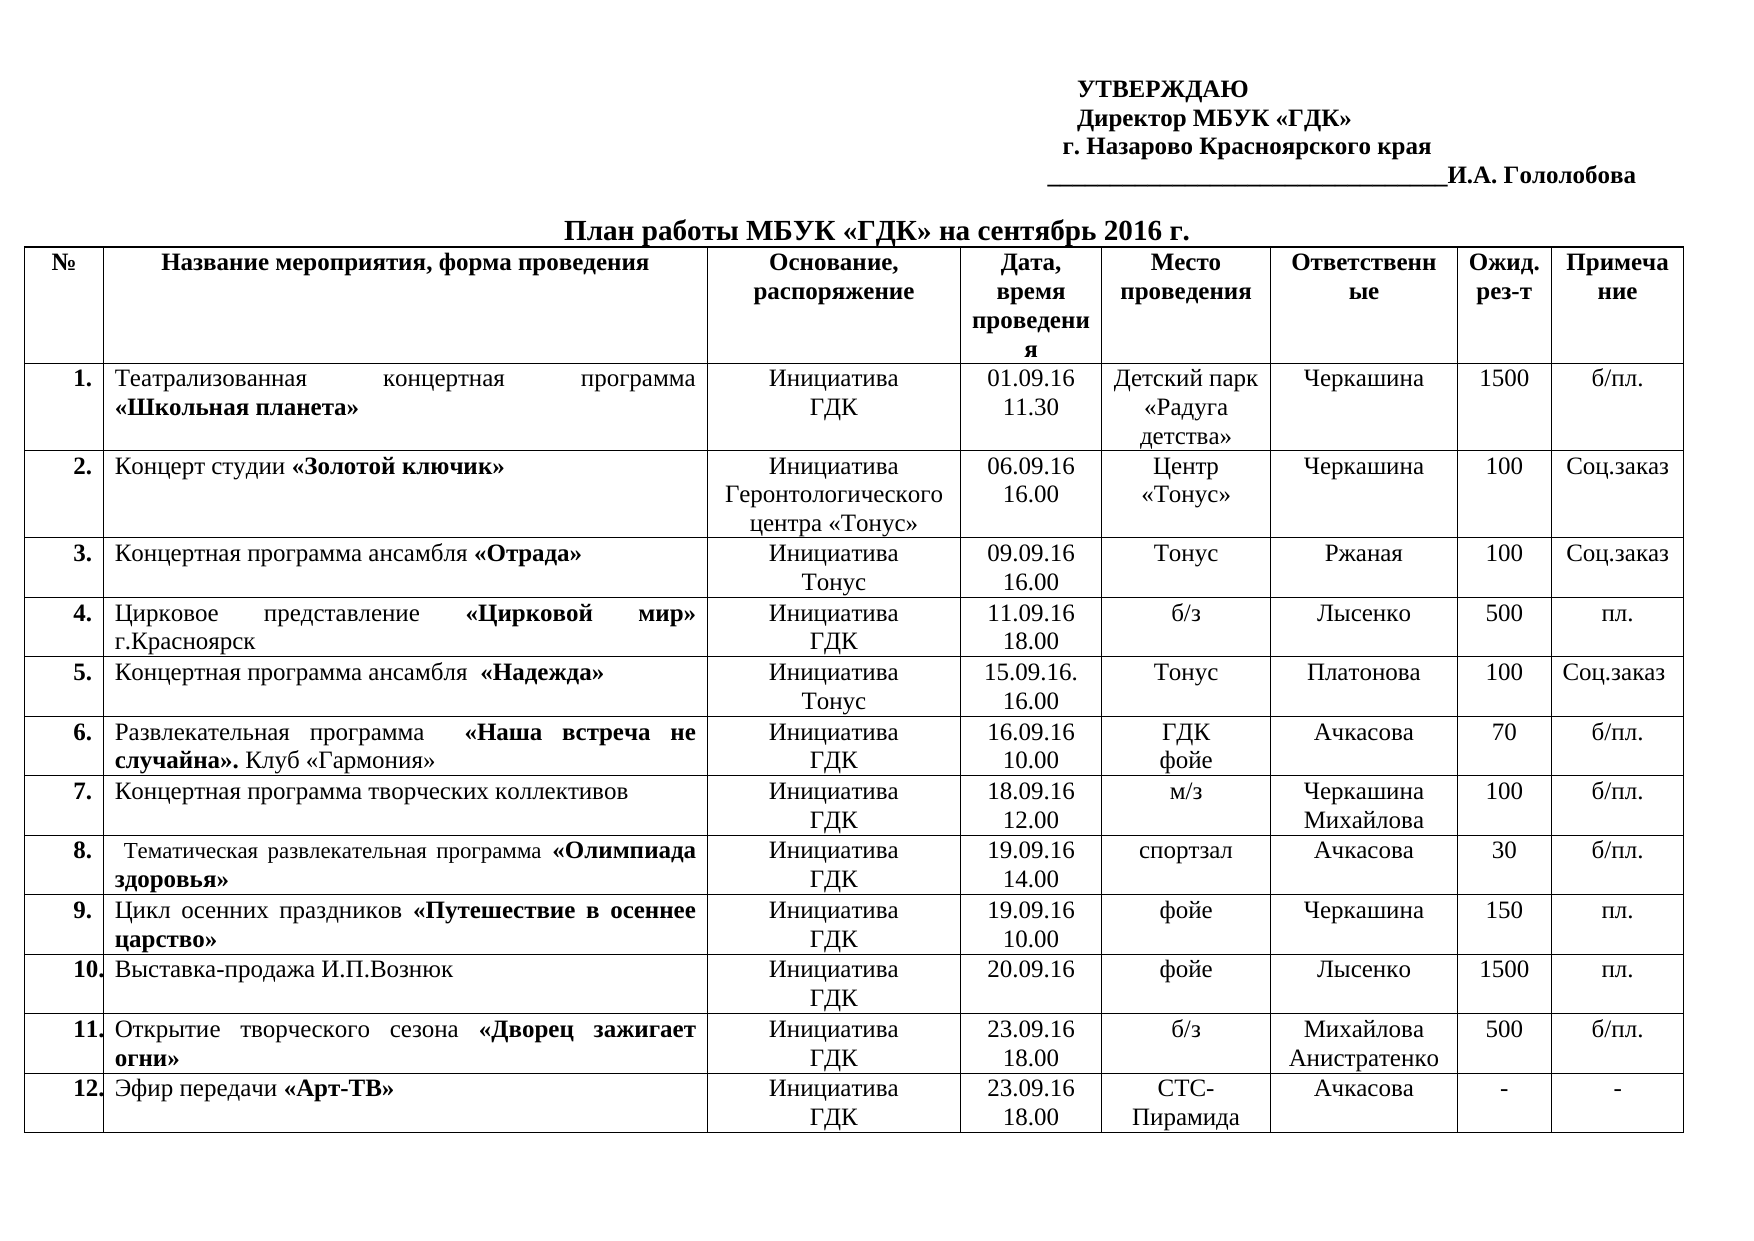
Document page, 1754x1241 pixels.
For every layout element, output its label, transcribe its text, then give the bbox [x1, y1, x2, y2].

table_cell [25, 895, 103, 953]
table_cell фойе [1102, 955, 1270, 1013]
table_cell 11.09.16 18.00 [961, 598, 1101, 656]
table_cell Инициатива Геронтологического центра «Тонус» [708, 451, 960, 537]
table_cell Детский парк «Радуга детства» [1102, 364, 1270, 450]
table_cell [25, 717, 103, 775]
table_cell Инициатива ГДК [708, 364, 960, 450]
table_cell 09.09.16 16.00 [961, 538, 1101, 597]
table_cell Черкашина [1271, 451, 1457, 537]
table_cell [25, 451, 103, 537]
table_cell Инициатива Тонус [708, 657, 960, 716]
table_cell Эфир передачи «Арт-ТВ» [104, 1074, 707, 1132]
table_cell - [1458, 1074, 1551, 1132]
table_cell - [1552, 1074, 1683, 1132]
table_header Название мероприятия, форма проведения [104, 248, 707, 362]
table_cell Черкашина [1271, 364, 1457, 450]
table_cell 30 [1458, 836, 1551, 894]
table_cell Соц.заказ [1552, 451, 1683, 537]
text Директор МБУК «ГДК» [1003, 103, 1636, 131]
table_cell Лысенко [1271, 598, 1457, 656]
table_cell [25, 1014, 103, 1072]
table_cell [25, 364, 103, 450]
table_cell ГДК фойе [1102, 717, 1270, 775]
table_cell Тонус [1102, 538, 1270, 597]
table_cell Инициатива ГДК [708, 1074, 960, 1132]
table_cell [25, 955, 103, 1013]
table_cell б/з [1102, 598, 1270, 656]
table_cell [25, 598, 103, 656]
table_cell фойе [1102, 895, 1270, 953]
table_cell 23.09.16 18.00 [961, 1014, 1101, 1072]
table_cell Инициатива ГДК [708, 1014, 960, 1072]
table_cell б/пл. [1552, 836, 1683, 894]
table_cell Ачкасова [1271, 836, 1457, 894]
table_cell 500 [1458, 1014, 1551, 1072]
table_cell Инициатива Тонус [708, 538, 960, 597]
table_cell Концертная программа ансамбля «Надежда» [104, 657, 707, 716]
table_cell Соц.заказ [1552, 657, 1683, 716]
table_cell 1500 [1458, 955, 1551, 1013]
table_cell [25, 538, 103, 597]
table_cell б/пл. [1552, 776, 1683, 834]
table_cell 100 [1458, 451, 1551, 537]
table_cell Инициатива ГДК [708, 836, 960, 894]
table_cell Развлекательная программа «Наша встреча не случайна». Клуб «Гармония» [104, 717, 707, 775]
table_cell Центр «Тонус» [1102, 451, 1270, 537]
table_cell б/з [1102, 1014, 1270, 1072]
table_cell пл. [1552, 895, 1683, 953]
table_cell Инициатива ГДК [708, 717, 960, 775]
table_cell Цикл осенних праздников «Путешествие в осеннее царство» [104, 895, 707, 953]
table_cell Концертная программа творческих коллективов [104, 776, 707, 834]
text УТВЕРЖДАЮ [1003, 74, 1636, 103]
table_cell б/пл. [1552, 1014, 1683, 1072]
table_cell 1500 [1458, 364, 1551, 450]
table_cell спортзал [1102, 836, 1270, 894]
table_cell [25, 1074, 103, 1132]
table_cell Соц.заказ [1552, 538, 1683, 597]
table_cell [25, 657, 103, 716]
table_cell 01.09.16 11.30 [961, 364, 1101, 450]
table_cell Черкашина [1271, 895, 1457, 953]
table_cell 06.09.16 16.00 [961, 451, 1101, 537]
table_cell Платонова [1271, 657, 1457, 716]
table_cell 500 [1458, 598, 1551, 656]
table_cell б/пл. [1552, 364, 1683, 450]
text План работы МБУК «ГДК» на сентябрь 2016 г. [118, 213, 1636, 246]
table_cell Инициатива ГДК [708, 598, 960, 656]
table_header Основание, распоряжение [708, 248, 960, 362]
subtitle г. Назарово Красноярского края ________________________________И.А. Гололобова [118, 131, 1636, 189]
table_cell Лысенко [1271, 955, 1457, 1013]
table_cell 19.09.16 10.00 [961, 895, 1101, 953]
table_cell 70 [1458, 717, 1551, 775]
table_cell [25, 776, 103, 834]
table_cell Выставка-продажа И.П.Вознюк [104, 955, 707, 1013]
table_cell Ачкасова [1271, 717, 1457, 775]
table_cell Цирковое представление «Цирковой мир» г.Красноярск [104, 598, 707, 656]
table_cell 100 [1458, 657, 1551, 716]
table_cell 15.09.16. 16.00 [961, 657, 1101, 716]
table_cell 18.09.16 12.00 [961, 776, 1101, 834]
table_cell пл. [1552, 598, 1683, 656]
table_cell Тематическая развлекательная программа «Олимпиада здоровья» [104, 836, 707, 894]
table_cell б/пл. [1552, 717, 1683, 775]
table_cell 16.09.16 10.00 [961, 717, 1101, 775]
table_header № [25, 248, 103, 362]
table_cell Ачкасова [1271, 1074, 1457, 1132]
table_cell 23.09.16 18.00 [961, 1074, 1101, 1132]
table_cell Тонус [1102, 657, 1270, 716]
table_cell Концертная программа ансамбля «Отрада» [104, 538, 707, 597]
table_header Ожид. рез-т [1458, 248, 1551, 362]
table_header Дата, время проведения [961, 248, 1101, 362]
table_cell 100 [1458, 538, 1551, 597]
table_cell Инициатива ГДК [708, 895, 960, 953]
table_cell м/з [1102, 776, 1270, 834]
table_cell 19.09.16 14.00 [961, 836, 1101, 894]
table_cell Концерт студии «Золотой ключик» [104, 451, 707, 537]
table_cell Инициатива ГДК [708, 955, 960, 1013]
table_cell СТС-Пирамида [1102, 1074, 1270, 1132]
table_cell 100 [1458, 776, 1551, 834]
table_cell Ржаная [1271, 538, 1457, 597]
table_cell Театрализованная концертная программа «Школьная планета» [104, 364, 707, 450]
table_cell Черкашина Михайлова [1271, 776, 1457, 834]
table_cell 20.09.16 [961, 955, 1101, 1013]
table_header Место проведения [1102, 248, 1270, 362]
table_cell Инициатива ГДК [708, 776, 960, 834]
table_cell Открытие творческого сезона «Дворец зажигает огни» [104, 1014, 707, 1072]
table_cell 150 [1458, 895, 1551, 953]
table_cell пл. [1552, 955, 1683, 1013]
table_cell [25, 836, 103, 894]
table_header Ответственные [1271, 248, 1457, 362]
table_cell Михайлова Анистратенко [1271, 1014, 1457, 1072]
table_header Примечание [1552, 248, 1683, 362]
